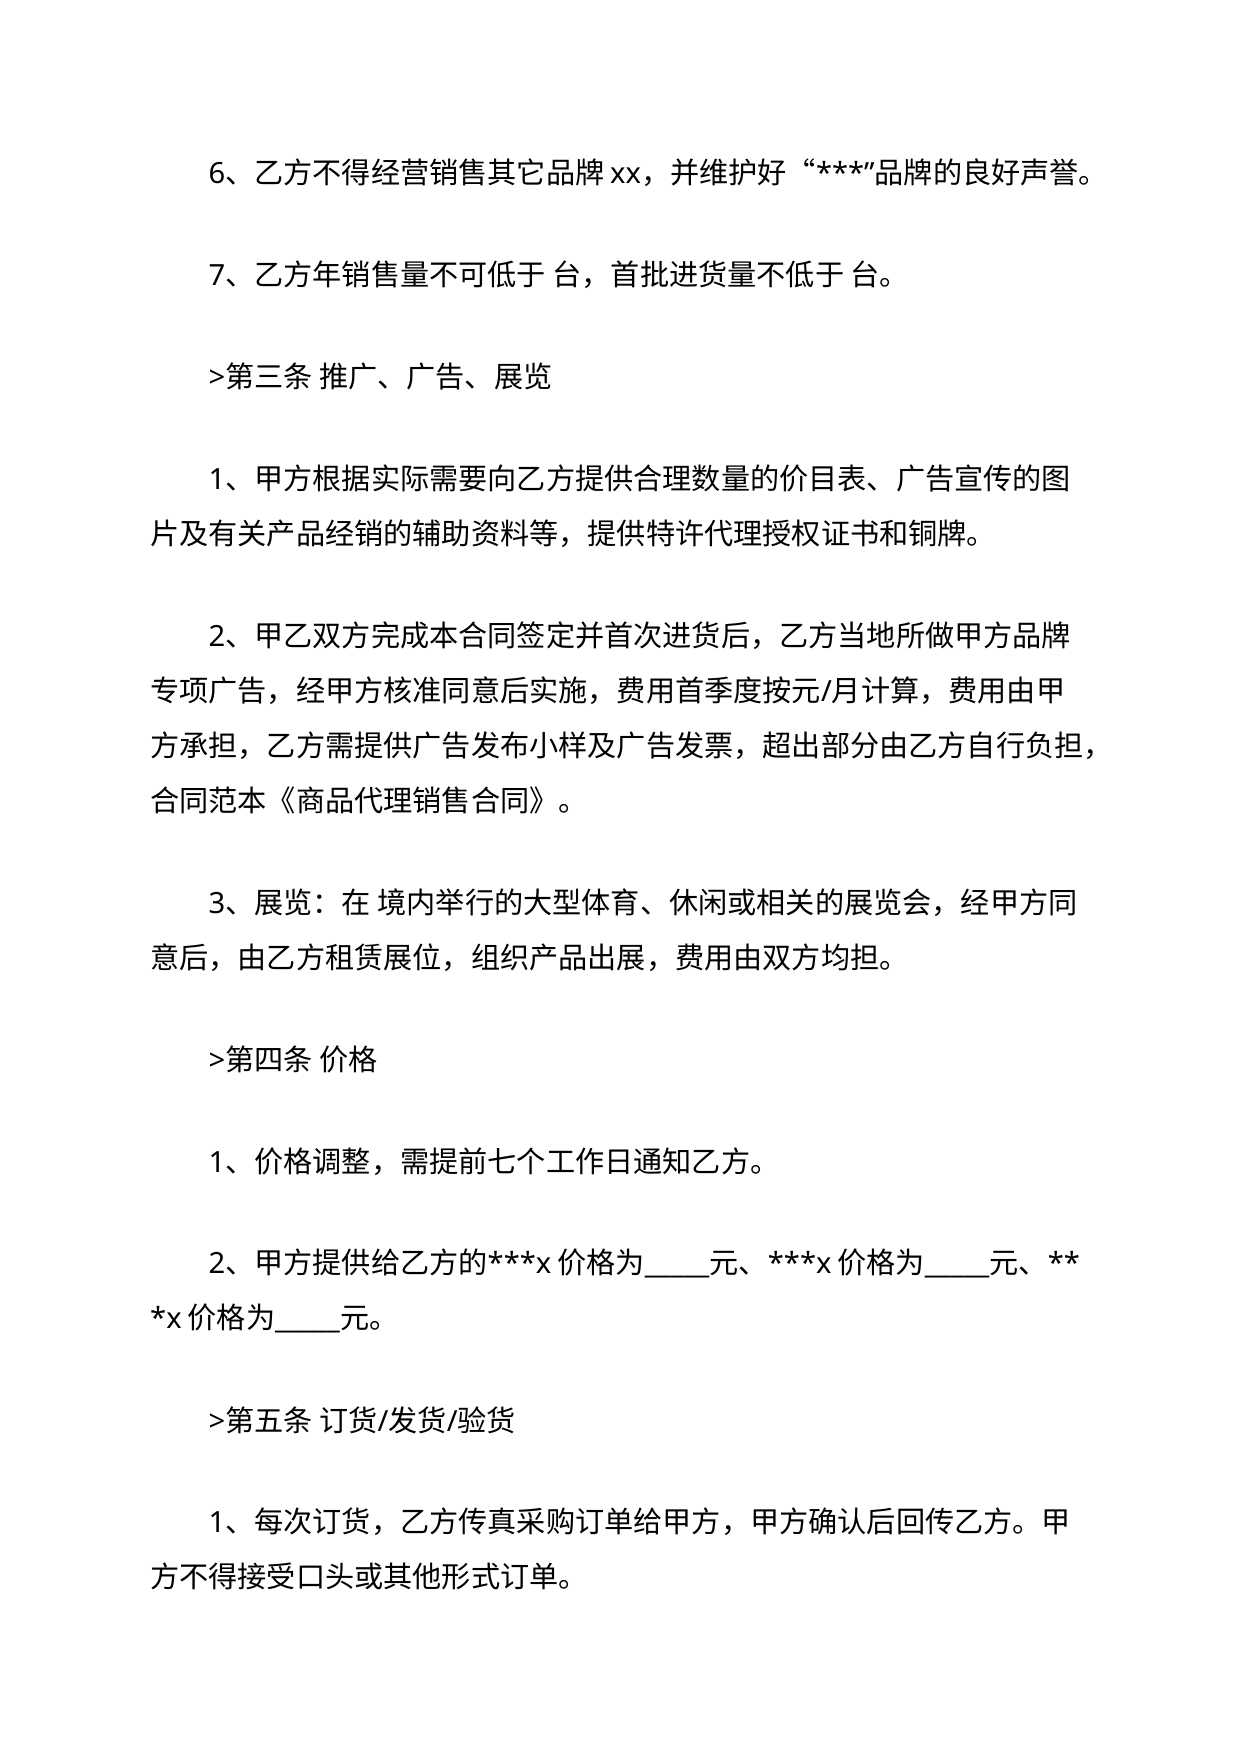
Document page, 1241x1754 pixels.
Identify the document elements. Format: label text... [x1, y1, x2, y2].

text >第三条 推广、广告、展览 [150, 354, 1090, 396]
text 1、价格调整，需提前七个工作日通知乙方。 [150, 1138, 1090, 1181]
text 6、乙方不得经营销售其它品牌xx，并维护好“***”品牌的良好声誉。 [150, 150, 1090, 192]
text 2、甲方提供给乙方的***x价格为_____元、***x价格为_____元、***x价格为_____元。 [150, 1240, 1090, 1337]
text 1、每次订货，乙方传真采购订单给甲方，甲方确认后回传乙方。甲方不得接受口头或其他形式订单。 [150, 1499, 1090, 1596]
text 1、甲方根据实际需要向乙方提供合理数量的价目表、广告宣传的图片及有关产品经销的辅助资料等，提供特许代理授权证书和铜牌。 [150, 456, 1090, 553]
text 2、甲乙双方完成本合同签定并首次进货后，乙方当地所做甲方品牌专项广告，经甲方核准同意后实施，费用首季度按元/月计算，费用由甲方承担，乙方需提供广告发布小样及广告发票，超出部分由乙方自行负担，合同范本《商品代理销售合同》。 [150, 613, 1090, 820]
text 7、乙方年销售量不可低于 台，首批进货量不低于 台。 [150, 252, 1090, 294]
text 3、展览：在 境内举行的大型体育、休闲或相关的展览会，经甲方同意后，由乙方租赁展位，组织产品出展，费用由双方均担。 [150, 879, 1090, 977]
text >第五条 订货/发货/验货 [150, 1397, 1090, 1439]
text >第四条 价格 [150, 1036, 1090, 1078]
